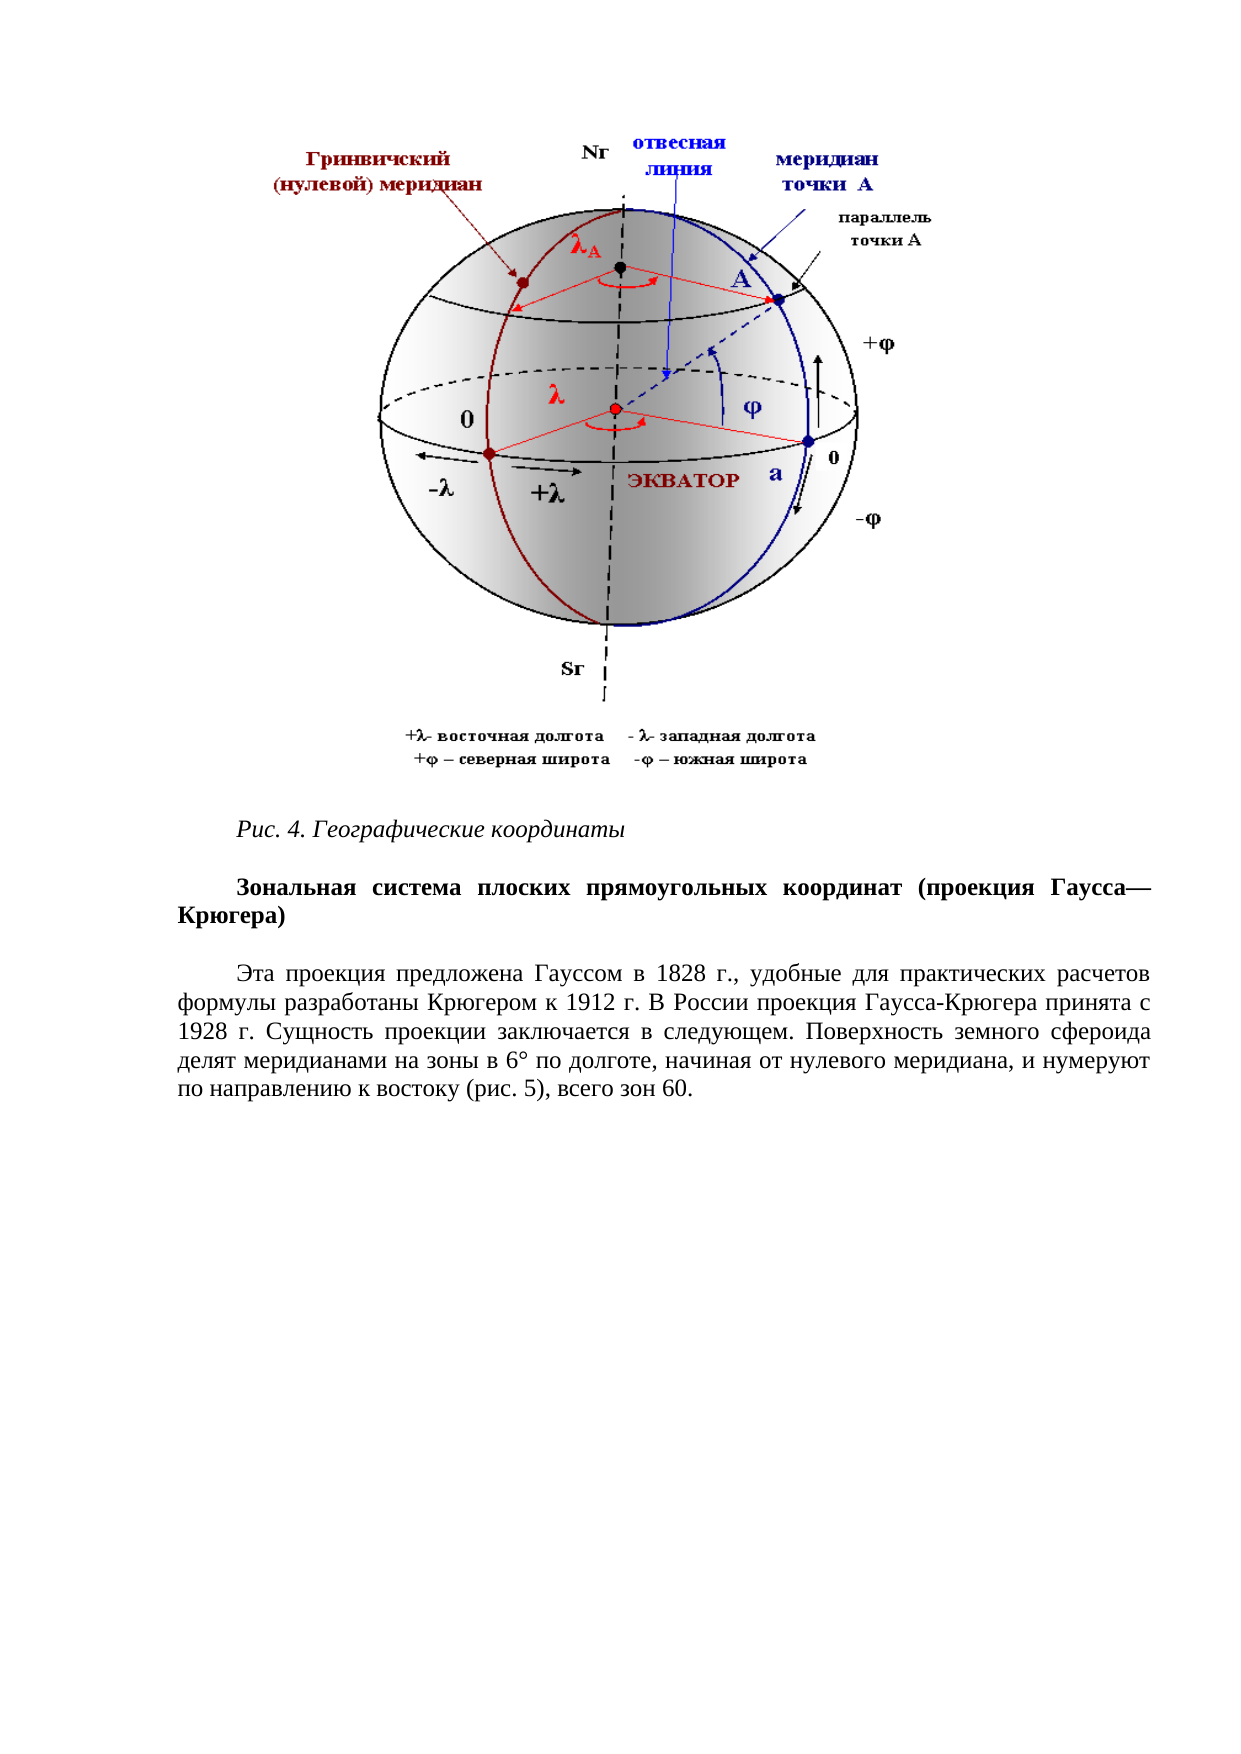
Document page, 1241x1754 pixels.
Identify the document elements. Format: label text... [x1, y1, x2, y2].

text Эта проекция предложена Гауссом в 1828 г., удобные для практических расчетов формулы разработаны Крюгером к 1912 г. В России проекция Гаусса-Крюгера принята с 1928 г. Сущность проекции заключается в следующем. Поверхность земного сфероида делят меридианами на зоны в 6° по долготе, начиная от нулевого меридиана, и нумеруют по направлению к востоку (рис. 5), всего зон 60. [177, 958, 1152, 1102]
text Зональная система плоских прямоугольных координат (проекция Гаусса—Крюгера) [177, 872, 1152, 929]
text Рис. 4. Географические координаты [177, 814, 1152, 843]
picture [236, 118, 962, 785]
